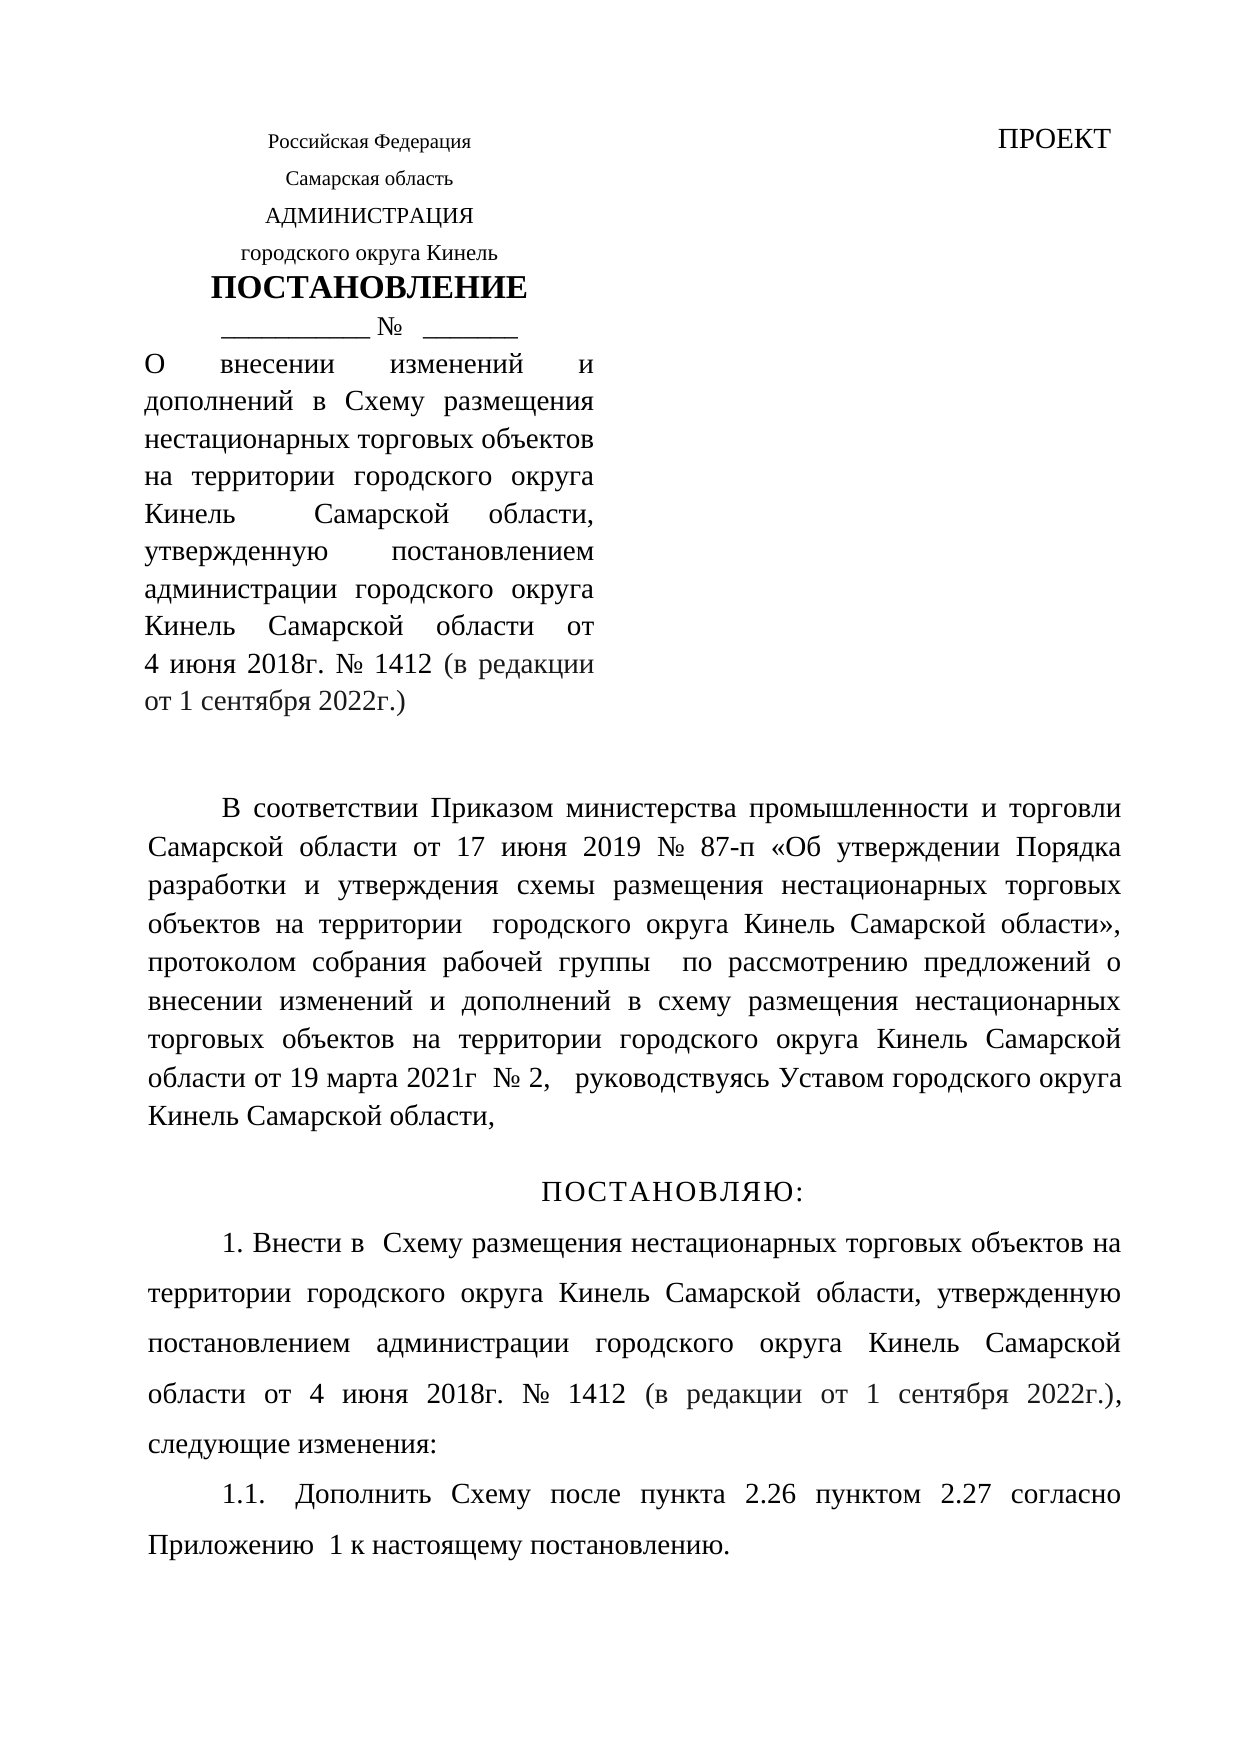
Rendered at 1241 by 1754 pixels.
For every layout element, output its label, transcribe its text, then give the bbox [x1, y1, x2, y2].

text 1. Внести в Схему размещения нестационарных торговых объектов на территории городского округа Кинель Самарской области, утвержденную постановлением администрации городского округа Кинель Самарской области от 4 июня 2018г. № 1412 (в редакции от 1 сентября 2022г.), следующие изменения: [148, 1225, 1122, 1460]
text ПОСТАНОВЛЯЮ: [148, 1174, 1122, 1208]
list Дополнить Схему после пункта 2.26 пунктом 2.27 согласно Приложению 1 к настоящему постановлению. [148, 1476, 1122, 1560]
text В соответствии Приказом министерства промышленности и торговли Самарской области от 17 июня 2019 № 87-п «Об утверждении Порядка разработки и утверждения схемы размещения нестационарных торговых объектов на территории городского округа Кинель Самарской области», протоколом собрания рабочей группы по рассмотрению предложений о внесении изменений и дополнений в схему размещения нестационарных торговых объектов на территории городского округа Кинель Самарской области от 19 марта 2021г № 2, руководствуясь Уставом городского округа Кинель Самарской области, [148, 790, 1122, 1132]
table_header ПРОЕКТ [606, 118, 1122, 343]
table_cell О внесении изменений и дополнений в Схему размещения нестационарных торговых объектов на территории городского округа Кинель Самарской области, утвержденную постановлением администрации городского округа Кинель Самарской области от 4 июня 2018г. № 1412 (в редакции от 1 сентября 2022г.) [133, 343, 606, 752]
table_header Российская Федерация Самарская область АДМИНИСТРАЦИЯ городского округа Кинель ПОСТАНОВЛЕНИЕ ___________ № _______ [133, 118, 606, 343]
